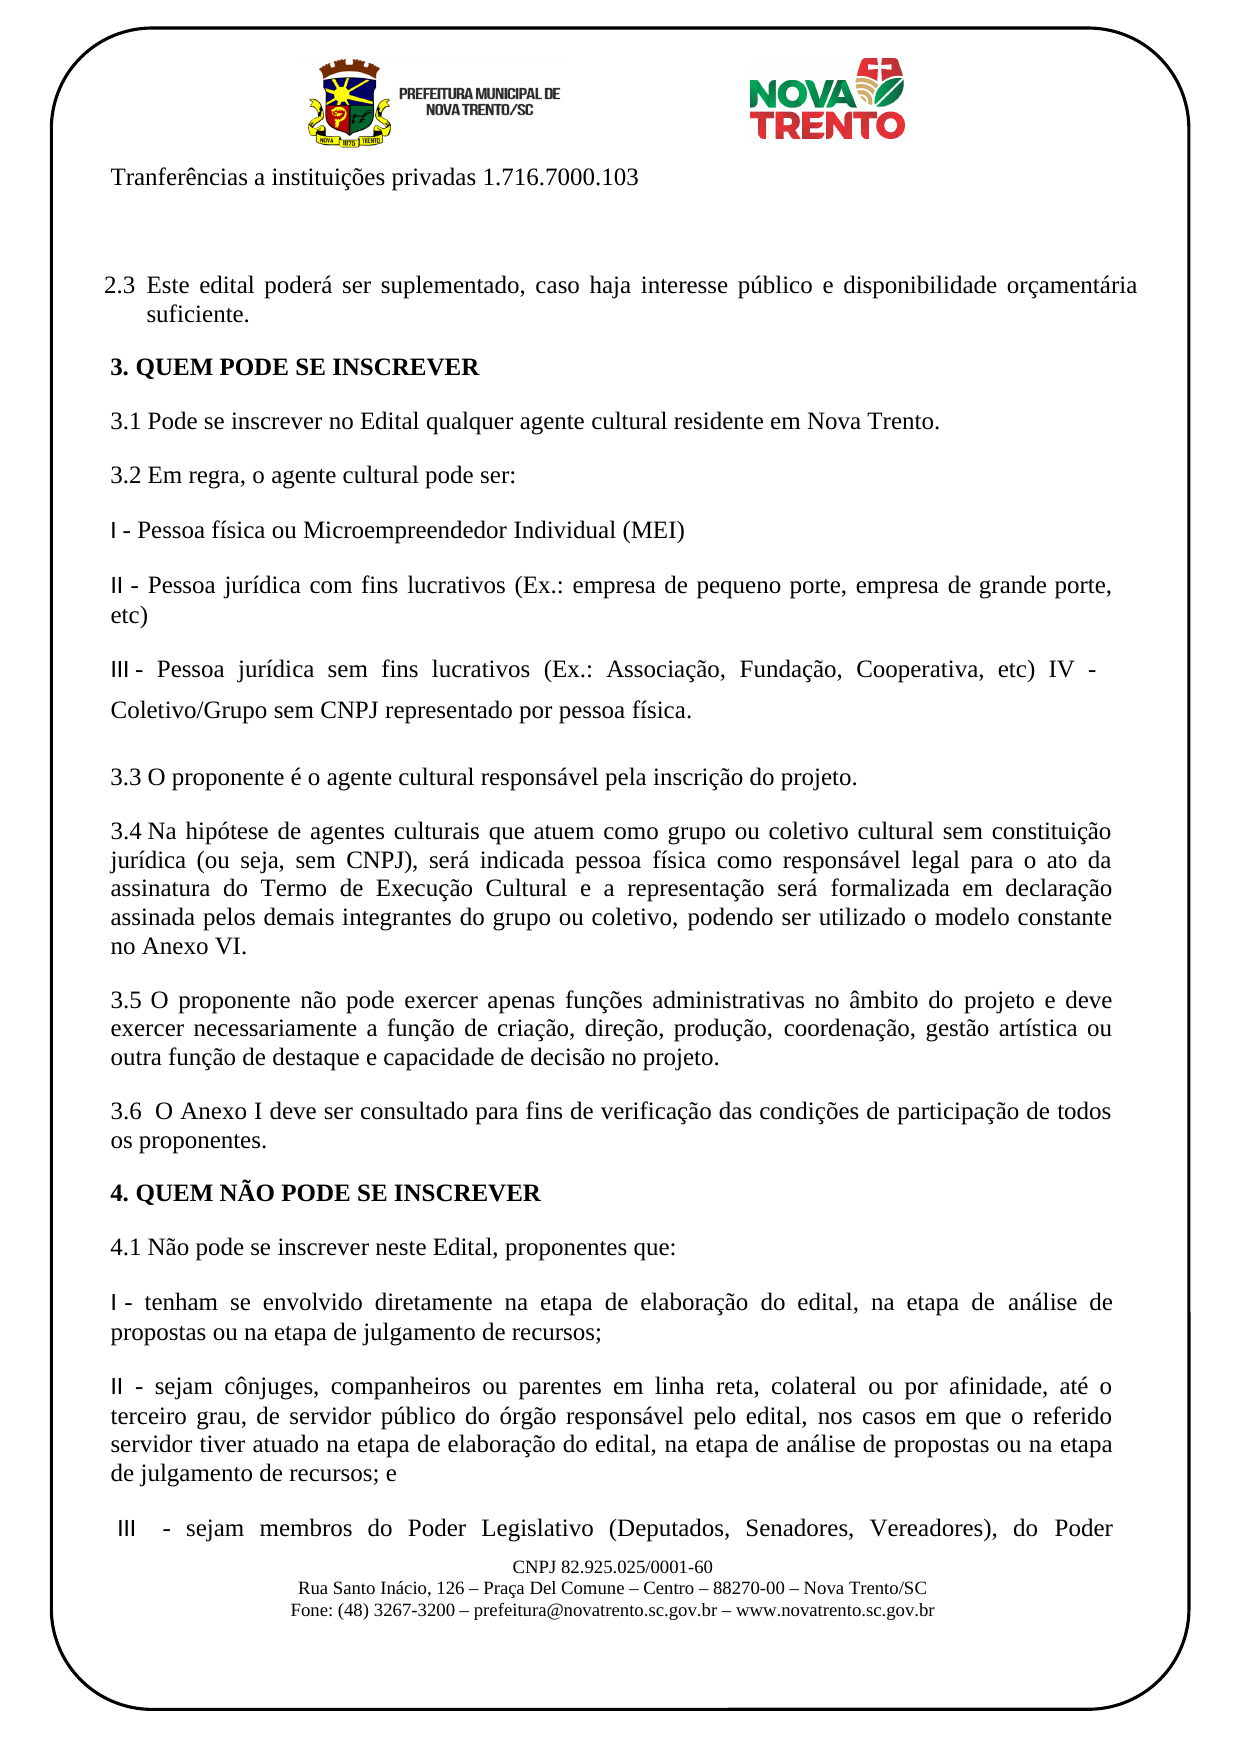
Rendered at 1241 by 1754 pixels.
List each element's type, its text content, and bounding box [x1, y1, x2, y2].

list A despesa correrá à conta da seguinte Dotação Orçamentária: 136- 3.3.50.00.00.00.00.00 – Tranferências a instituições privadas 1.716.7000.103 [68, 162, 1138, 191]
picture [750, 58, 905, 144]
list - Pessoa física ou Microempreendedor Individual (MEI) [110, 514, 1138, 544]
list O proponente é o agente cultural responsável pela inscrição do projeto. [110, 761, 1138, 791]
subtitle QUEM NÃO PODE SE INSCREVER [110, 1178, 1138, 1207]
picture [290, 50, 568, 149]
list - Pessoa jurídica com fins lucrativos (Ex.: empresa de pequeno porte, empresa de grande porte, etc) [110, 569, 1112, 628]
list O Anexo I deve ser consultado para fins de verificação das condições de participação de todos os proponentes. [110, 1096, 1112, 1153]
list Em regra, o agente cultural pode ser: [110, 460, 1138, 489]
list Não pode se inscrever neste Edital, proponentes que: [110, 1232, 1138, 1261]
list - tenham se envolvido diretamente na etapa de elaboração do edital, na etapa de análise de propostas ou na etapa de julgamento de recursos; [110, 1286, 1113, 1345]
subtitle QUEM PODE SE INSCREVER [110, 352, 1138, 381]
list O proponente não pode exercer apenas funções administrativas no âmbito do projeto e deve exercer necessariamente a função de criação, direção, produção, coordenação, gestão artística ou outra função de destaque e capacidade de decisão no projeto. [110, 985, 1112, 1071]
list - sejam cônjuges, companheiros ou parentes em linha reta, colateral ou por afinidade, até o terceiro grau, de servidor público do órgão responsável pelo edital, nos casos em que o referido servidor tiver atuado na etapa de elaboração do edital, na etapa de análise de propostas ou na etapa de julgamento de recursos; e [110, 1370, 1112, 1487]
list Pode se inscrever no Edital qualquer agente cultural residente em Nova Trento. [110, 406, 1138, 435]
list Na hipótese de agentes culturais que atuem como grupo ou coletivo cultural sem constituição jurídica (ou seja, sem CNPJ), será indicada pessoa física como responsável legal para o ato da assinatura do Termo de Execução Cultural e a representação será formalizada em declaração assinada pelos demais integrantes do grupo ou coletivo, podendo ser utilizado o modelo constante no Anexo VI. [110, 816, 1112, 960]
list Este edital poderá ser suplementado, caso haja interesse público e disponibilidade orçamentária suficiente. [104, 270, 1138, 327]
list - Pessoa jurídica sem fins lucrativos (Ex.: Associação, Fundação, Cooperativa, etc) IV - Coletivo/Grupo sem CNPJ representado por pessoa física. [110, 653, 1097, 724]
